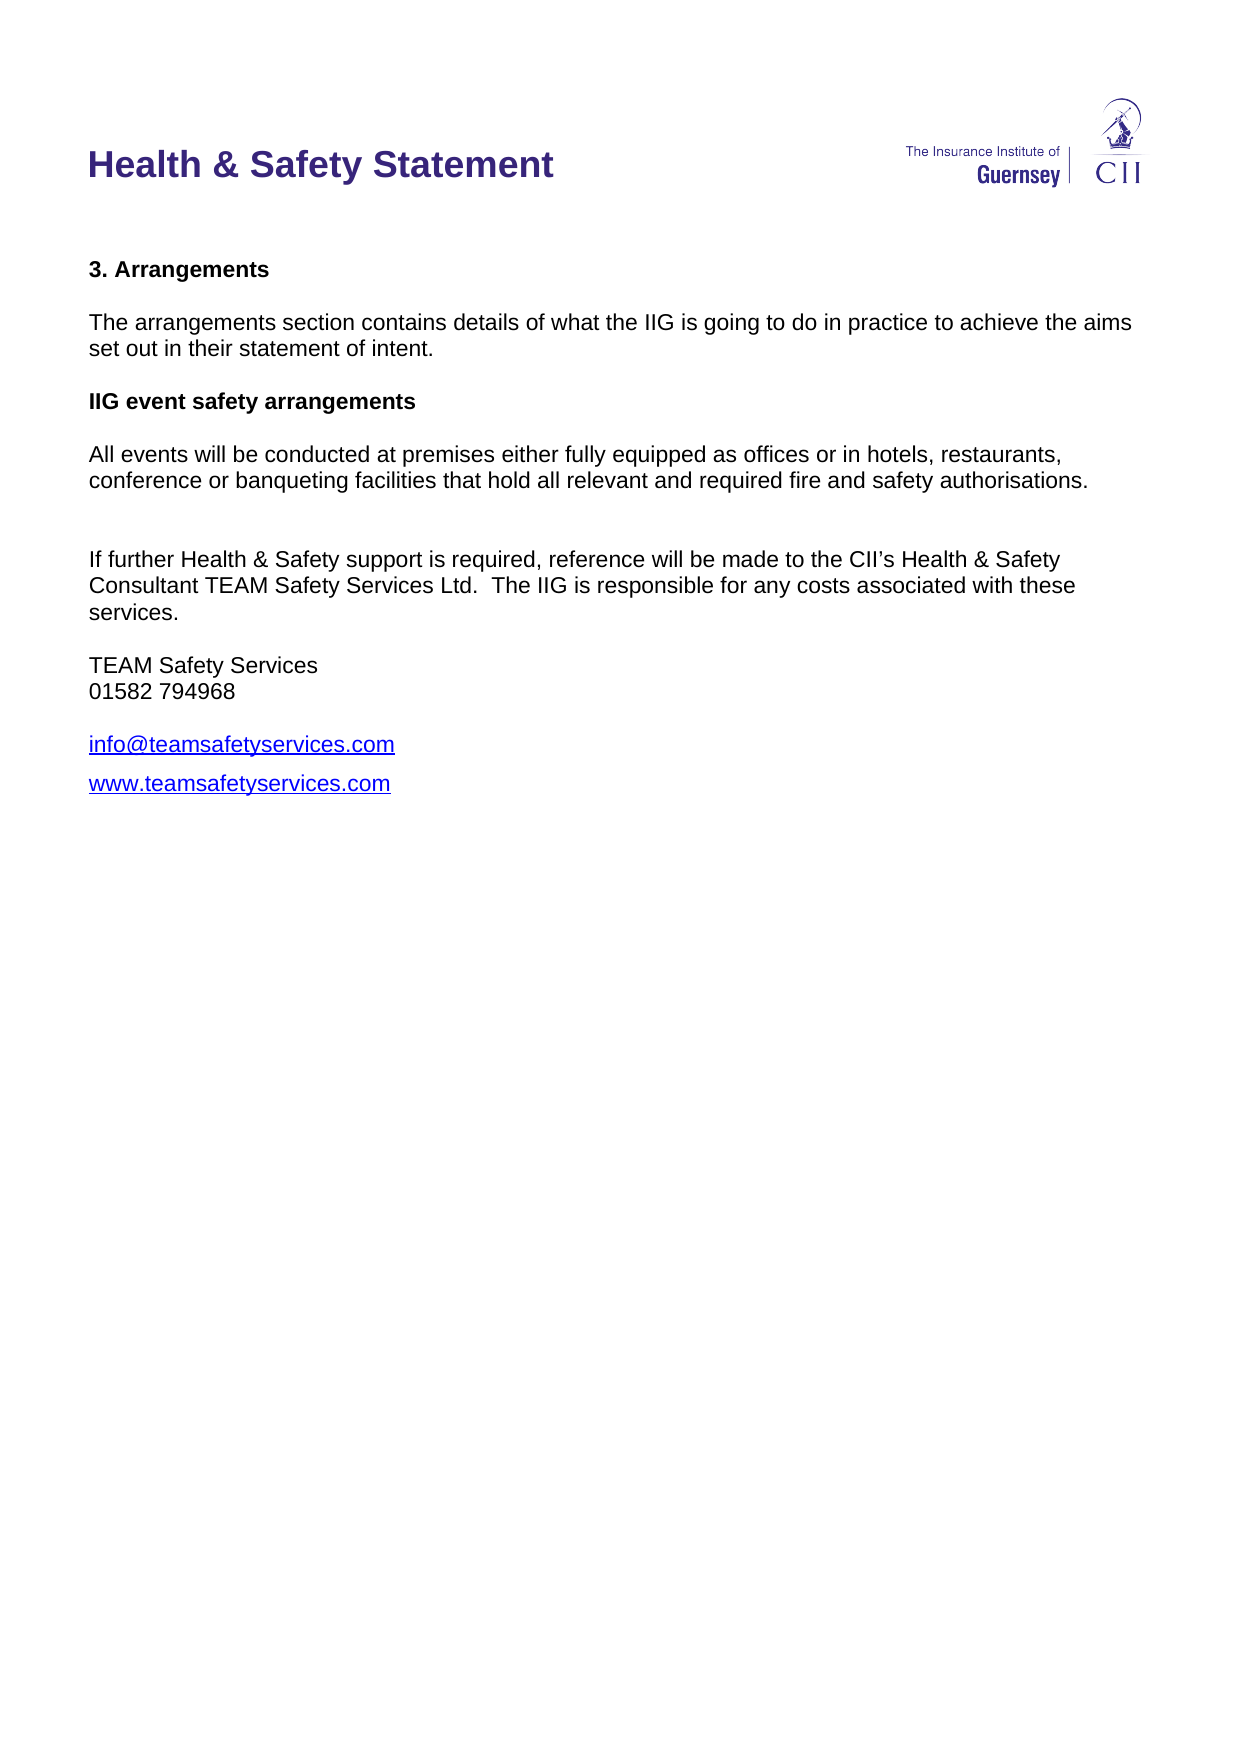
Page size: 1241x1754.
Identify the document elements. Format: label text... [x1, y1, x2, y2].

picture [876, 68, 1180, 213]
text IIG event safety arrangements [89, 388, 1152, 414]
text The arrangements section contains details of what the IIG is going to do in practice to achieve the aims set out in their statement of intent. [89, 309, 1152, 362]
text 3. Arrangements [89, 256, 1152, 283]
text info@teamsafetyservices.com [89, 731, 1152, 757]
text 01582 794968 [89, 678, 1152, 704]
text All events will be conducted at premises either fully equipped as offices or in hotels, restaurants, conference or banqueting facilities that hold all relevant and required fire and safety authorisations. [89, 441, 1152, 493]
text If further Health & Safety support is required, reference will be made to the CII’s Health & Safety Consultant TEAM Safety Services Ltd. The IIG is responsible for any costs associated with these services. [89, 546, 1152, 625]
text TEAM Safety Services [89, 652, 1152, 678]
text www.teamsafetyservices.com [89, 770, 1152, 796]
